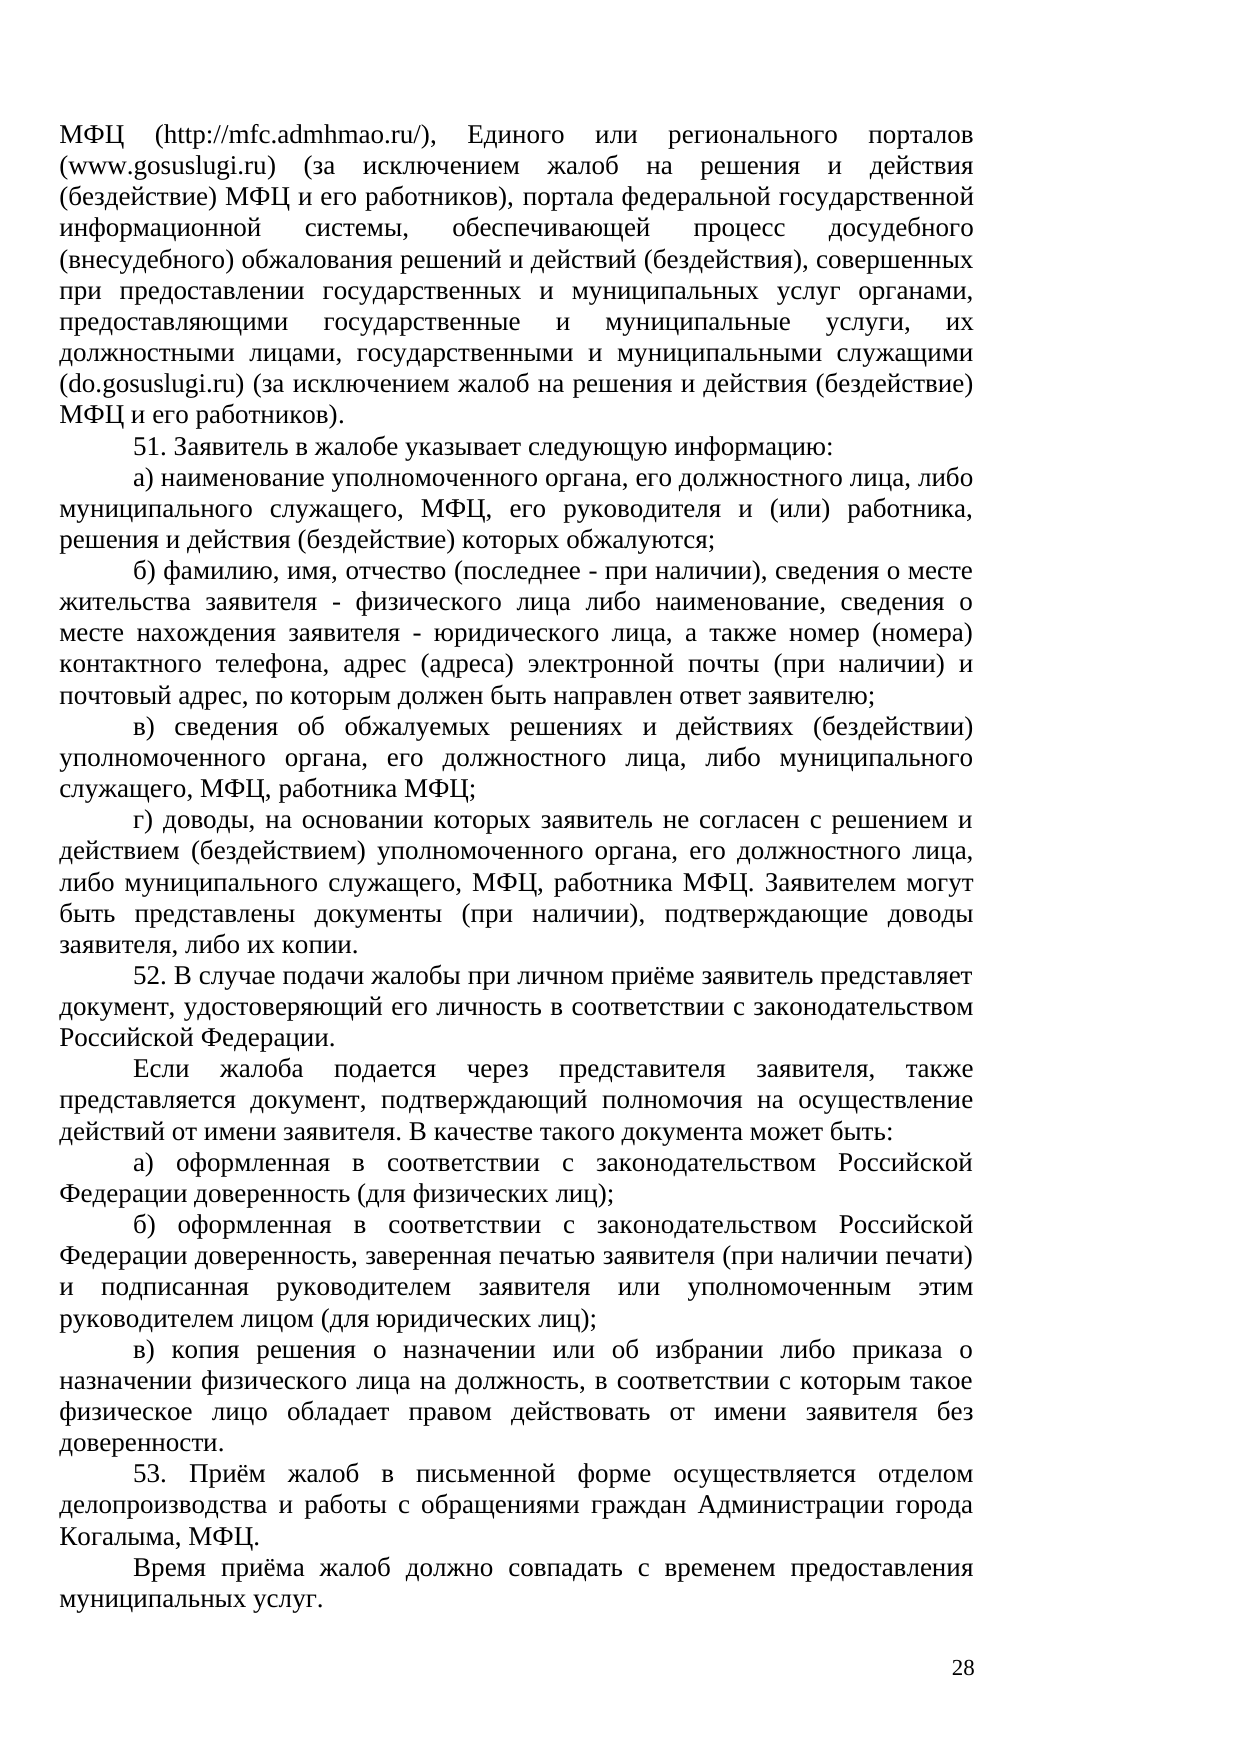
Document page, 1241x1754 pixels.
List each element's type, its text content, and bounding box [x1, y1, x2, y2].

text а) наименование уполномоченного органа, его должностного лица, либо муниципального служащего, МФЦ, его руководителя и (или) работника, решения и действия (бездействие) которых обжалуются; [59, 461, 974, 554]
text 53. Приём жалоб в письменной форме осуществляется отделом делопроизводства и работы с обращениями граждан Администрации города Когалыма, МФЦ. [59, 1457, 974, 1551]
text б) оформленная в соответствии с законодательством Российской Федерации доверенность, заверенная печатью заявителя (при наличии печати) и подписанная руководителем заявителя или уполномоченным этим руководителем лицом (для юридических лиц); [59, 1208, 974, 1333]
text в) сведения об обжалуемых решениях и действиях (бездействии) уполномоченного органа, его должностного лица, либо муниципального служащего, МФЦ, работника МФЦ; [59, 710, 974, 803]
text 52. В случае подачи жалобы при личном приёме заявитель представляет документ, удостоверяющий его личность в соответствии с законодательством Российской Федерации. [59, 959, 974, 1052]
text в) копия решения о назначении или об избрании либо приказа о назначении физического лица на должность, в соответствии с которым такое физическое лицо обладает правом действовать от имени заявителя без доверенности. [59, 1333, 974, 1457]
text Если жалоба подается через представителя заявителя, также представляется документ, подтверждающий полномочия на осуществление действий от имени заявителя. В качестве такого документа может быть: [59, 1052, 974, 1146]
text Время приёма жалоб должно совпадать с временем предоставления муниципальных услуг. [59, 1551, 974, 1613]
text г) доводы, на основании которых заявитель не согласен с решением и действием (бездействием) уполномоченного органа, его должностного лица, либо муниципального служащего, МФЦ, работника МФЦ. Заявителем могут быть представлены документы (при наличии), подтверждающие доводы заявителя, либо их копии. [59, 803, 974, 959]
text б) фамилию, имя, отчество (последнее - при наличии), сведения о месте жительства заявителя - физического лица либо наименование, сведения о месте нахождения заявителя - юридического лица, а также номер (номера) контактного телефона, адрес (адреса) электронной почты (при наличии) и почтовый адрес, по которым должен быть направлен ответ заявителю; [59, 554, 974, 710]
text 51. Заявитель в жалобе указывает следующую информацию: [59, 429, 974, 461]
text а) оформленная в соответствии с законодательством Российской Федерации доверенность (для физических лиц); [59, 1146, 974, 1208]
